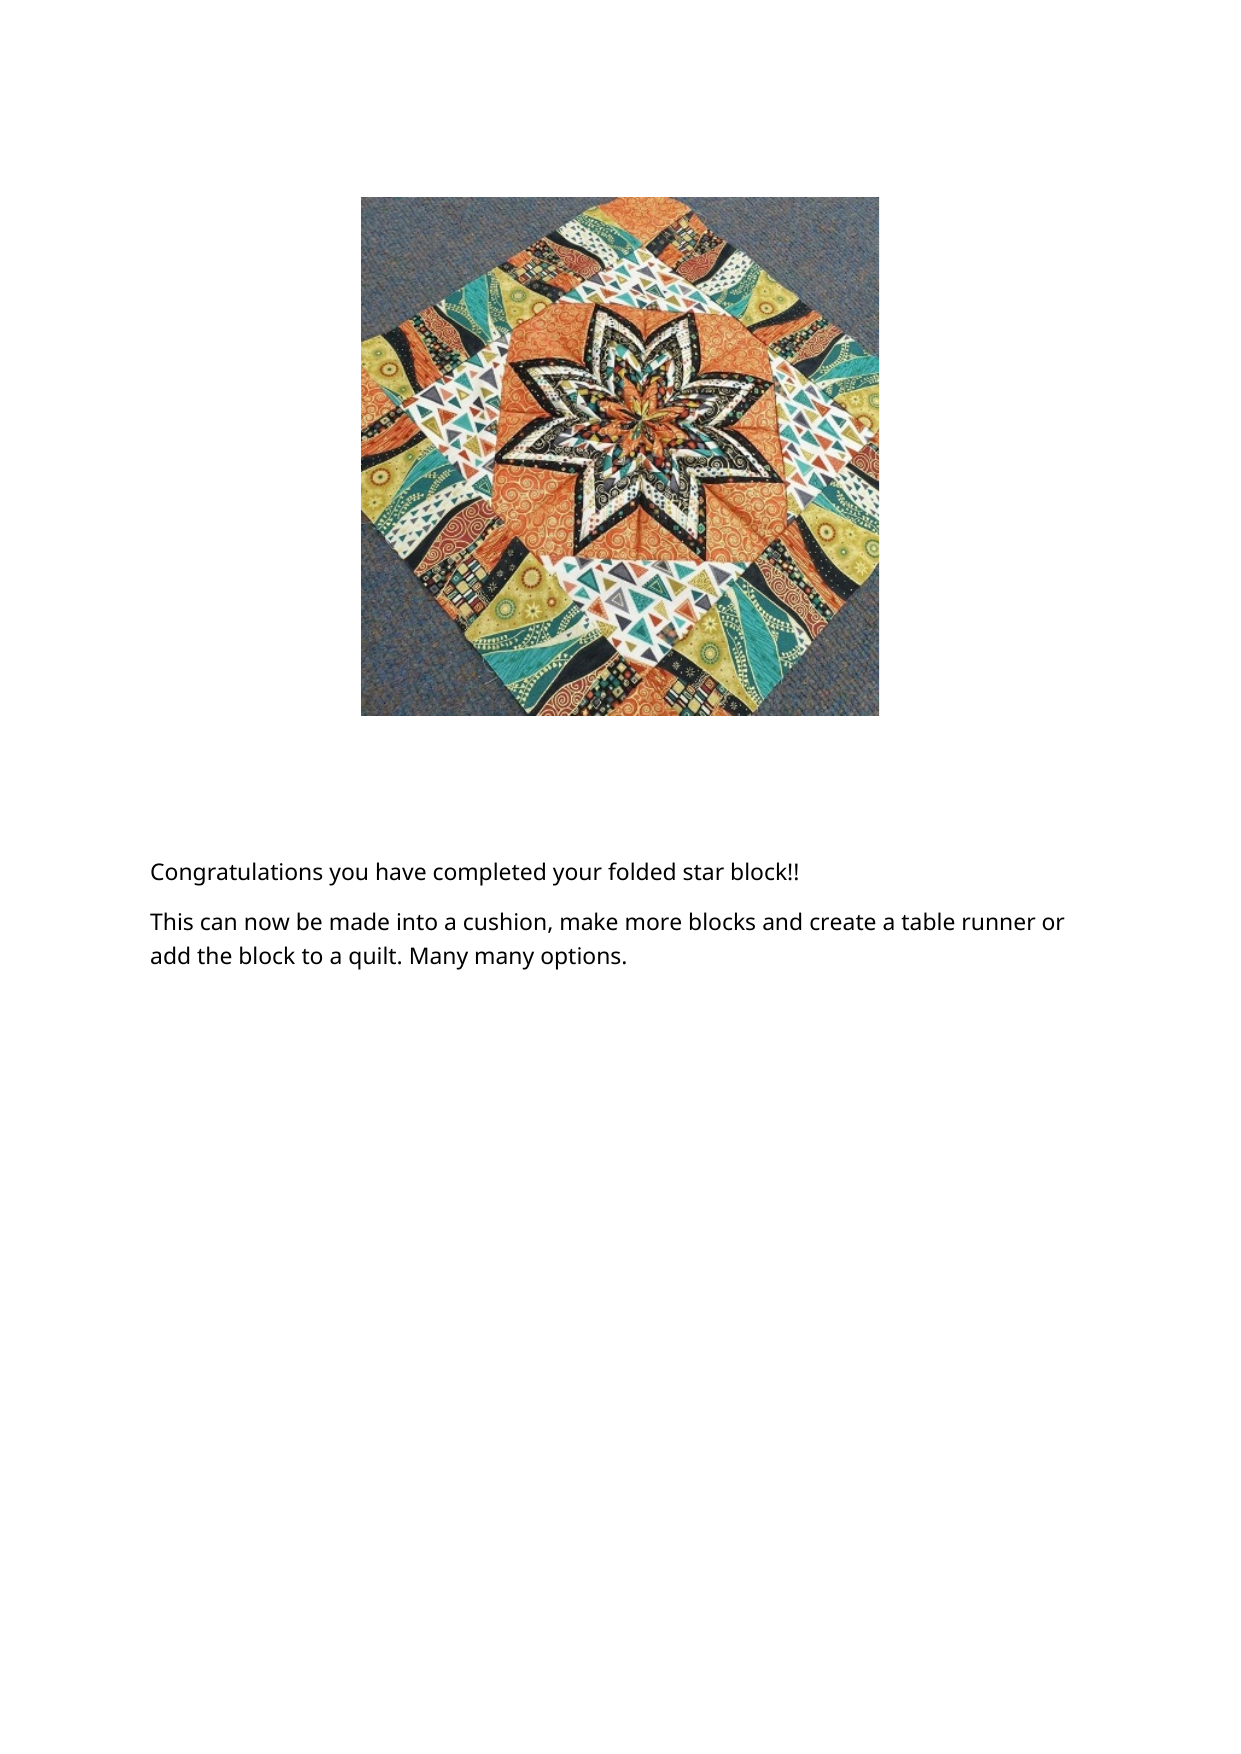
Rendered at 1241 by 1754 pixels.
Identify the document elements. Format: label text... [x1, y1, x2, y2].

text This can now be made into a cushion, make more blocks and create a table runner or add the block to a quilt. Many many options. [150, 906, 1090, 971]
picture [361, 197, 880, 716]
text Congratulations you have completed your folded star block!! [150, 856, 1090, 887]
